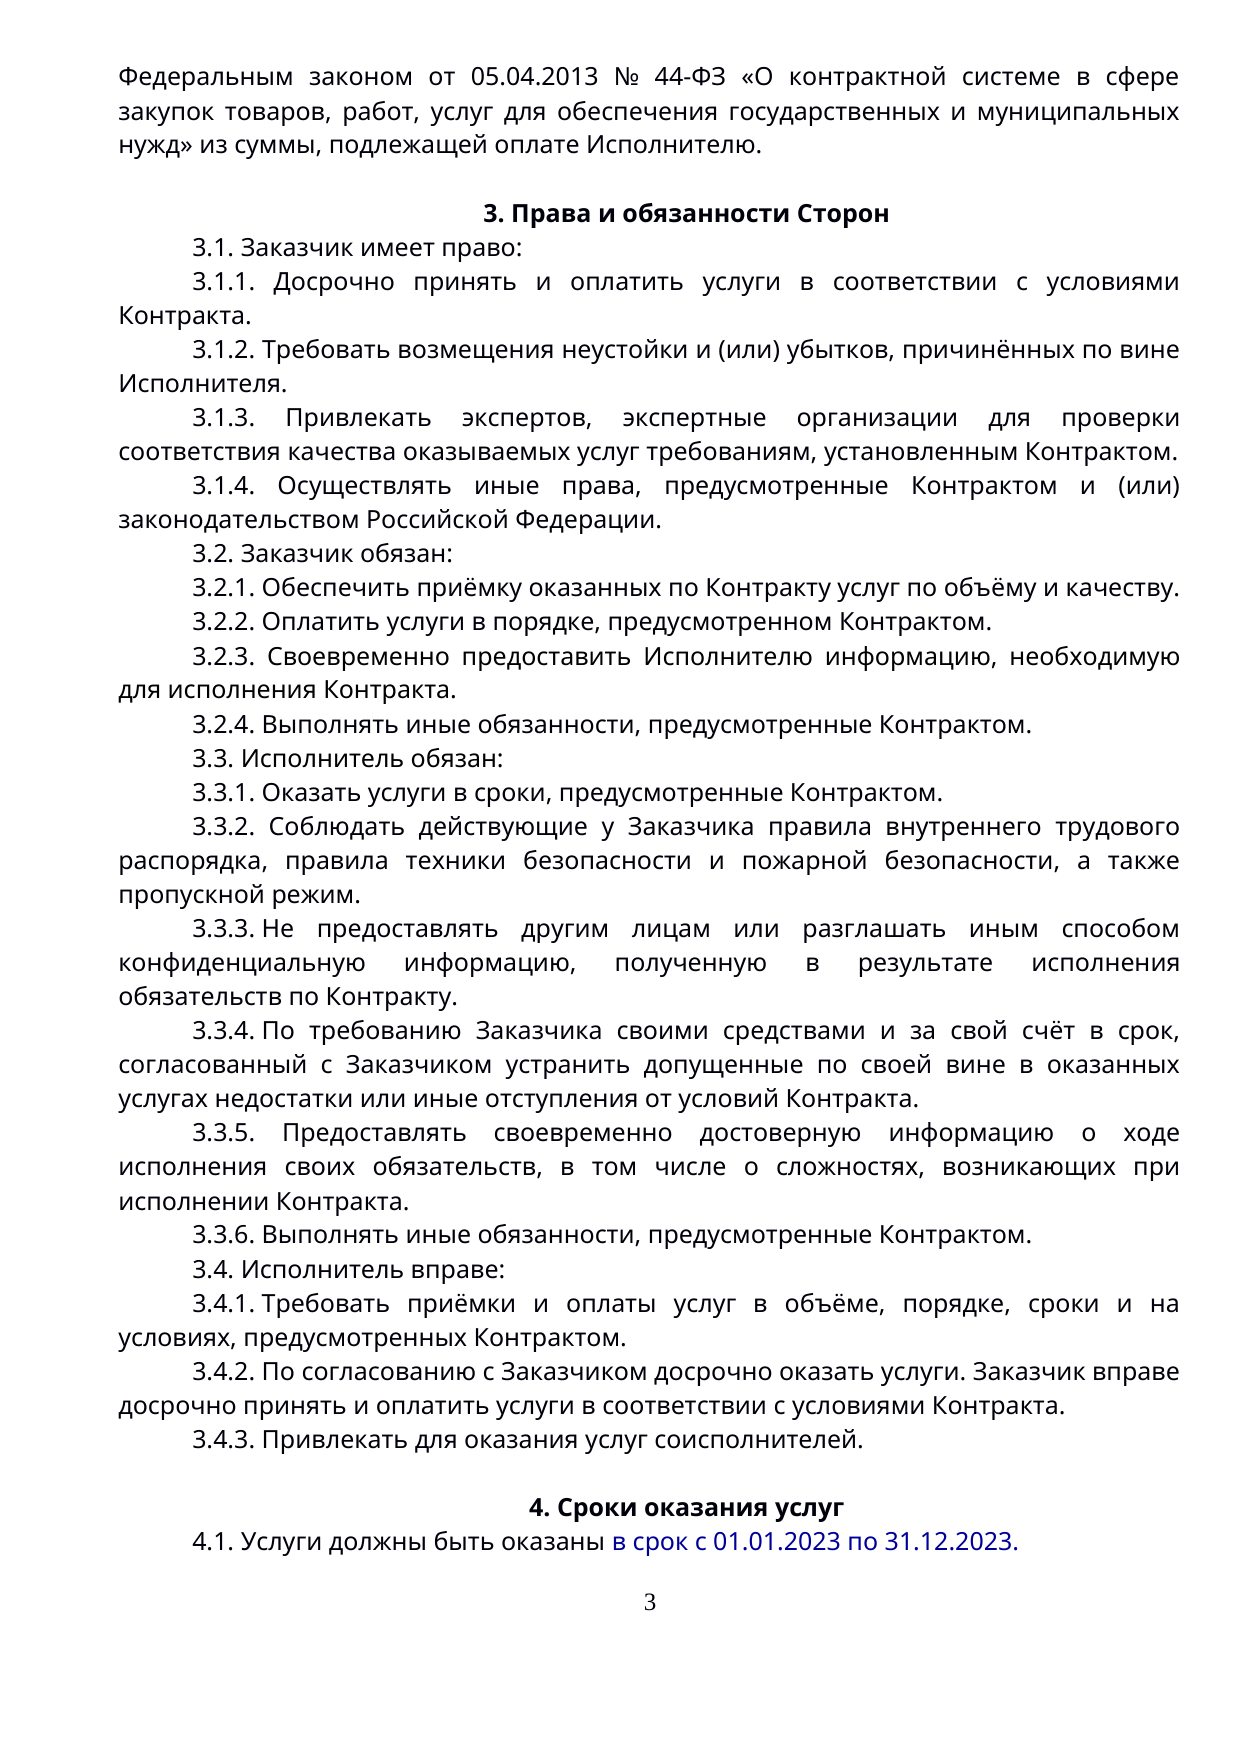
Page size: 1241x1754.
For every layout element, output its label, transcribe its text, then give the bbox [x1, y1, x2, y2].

text 3.1.3. Привлекать экспертов, экспертные организации для проверки соответствия качества оказываемых услуг требованиям, установленным Контрактом. [118, 400, 1181, 468]
text 3.3.3. Не предоставлять другим лицам или разглашать иным способом конфиденциальную информацию, полученную в результате исполнения обязательств по Контракту. [118, 911, 1181, 1013]
text 3.4. Исполнитель вправе: [118, 1251, 1181, 1285]
text 3.1.2. Требовать возмещения неустойки и (или) убытков, причинённых по вине Исполнителя. [118, 332, 1181, 400]
text 3.1. Заказчик имеет право: [118, 229, 1181, 263]
text 3.3.2. Соблюдать действующие у Заказчика правила внутреннего трудового распорядка, правила техники безопасности и пожарной безопасности, а также пропускной режим. [118, 808, 1181, 911]
text 3.3. Исполнитель обязан: [118, 740, 1181, 774]
text 3.2.4. Выполнять иные обязанности, предусмотренные Контрактом. [118, 706, 1181, 740]
text 3.1.1. Досрочно принять и оплатить услуги в соответствии с условиями Контракта. [118, 263, 1181, 332]
text 3.4.2. По согласованию с Заказчиком досрочно оказать услуги. Заказчик вправе досрочно принять и оплатить услуги в соответствии с условиями Контракта. [118, 1353, 1181, 1422]
text 3.2.2. Оплатить услуги в порядке, предусмотренном Контрактом. [118, 604, 1181, 638]
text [118, 59, 1181, 161]
text 3.4.3. Привлекать для оказания услуг соисполнителей. [118, 1422, 1181, 1456]
text 4. Сроки оказания услуг [118, 1490, 1181, 1524]
text 3.3.1. Оказать услуги в сроки, предусмотренные Контрактом. [118, 774, 1181, 808]
text 3.1.4. Осуществлять иные права, предусмотренные Контрактом и (или) законодательством Российской Федерации. [118, 468, 1181, 536]
text 3.3.6. Выполнять иные обязанности, предусмотренные Контрактом. [118, 1217, 1181, 1251]
text 3.3.5. Предоставлять своевременно достоверную информацию о ходе исполнения своих обязательств, в том числе о сложностях, возникающих при исполнении Контракта. [118, 1115, 1181, 1217]
text 3. Права и обязанности Сторон [118, 195, 1181, 229]
text 3.2.3. Своевременно предоставить Исполнителю информацию, необходимую для исполнения Контракта. [118, 638, 1181, 706]
text 4.1. Услуги должны быть оказаны в срок с 01.01.2023 по 31.12.2023. [118, 1524, 1181, 1558]
text 3.2.1. Обеспечить приёмку оказанных по Контракту услуг по объёму и качеству. [118, 570, 1181, 604]
text 3.4.1. Требовать приёмки и оплаты услуг в объёме, порядке, сроки и на условиях, предусмотренных Контрактом. [118, 1285, 1181, 1353]
text 3.2. Заказчик обязан: [118, 536, 1181, 570]
text 3.3.4. По требованию Заказчика своими средствами и за свой счёт в срок, согласованный с Заказчиком устранить допущенные по своей вине в оказанных услугах недостатки или иные отступления от условий Контракта. [118, 1013, 1181, 1115]
